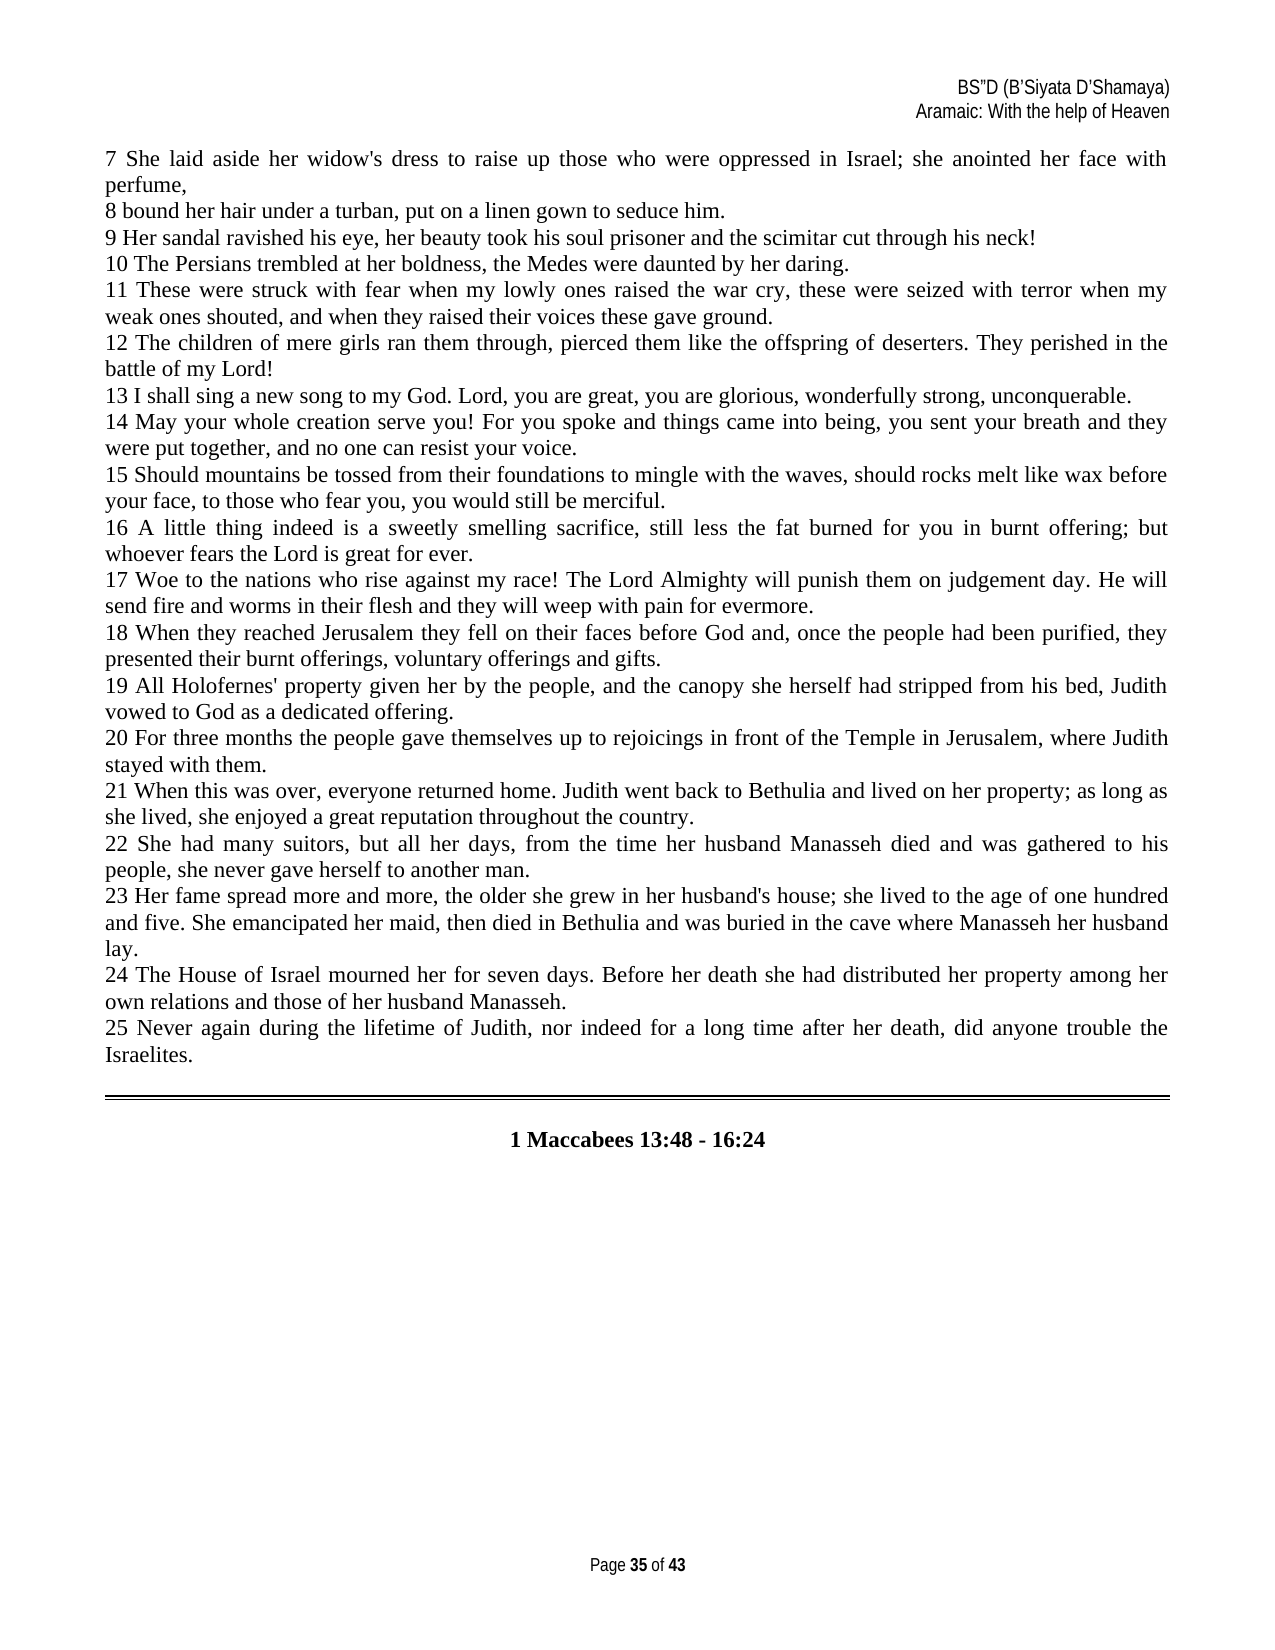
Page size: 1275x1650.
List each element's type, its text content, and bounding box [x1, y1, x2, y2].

text ‎7 She laid aside her widow's dress to raise up those who were ‎oppressed in Israel; she anointed her face with perfume,‎ [105, 144, 1170, 197]
text ‎22 She had many suitors, but all her days, from the time her husband ‎Manasseh died and was gathered to his people, she never gave herself ‎to another man.‎ [105, 830, 1170, 882]
text ‎17 Woe to the nations who rise against my race! The Lord Almighty ‎will punish them on judgement day. He will send fire and worms in ‎their flesh and they will weep with pain for evermore.‎ [105, 566, 1170, 619]
text ‎10 The Persians trembled at her boldness, the Medes were daunted by ‎her daring.‎ [105, 250, 1170, 276]
text ‎12 The children of mere girls ran them through, pierced them like the ‎offspring of deserters. They perished in the battle of my Lord!‎ [105, 329, 1170, 382]
text ‎21 When this was over, everyone returned home. Judith went back to ‎Bethulia and lived on her property; as long as she lived, she enjoyed a ‎great reputation throughout the country.‎ [105, 777, 1170, 830]
text ‎23 Her fame spread more and more, the older she grew in her ‎husband's house; she lived to the age of one hundred and five. She ‎emancipated her maid, then died in Bethulia and was buried in the ‎cave where Manasseh her husband lay.‎ [105, 882, 1170, 962]
text ‎14 May your whole creation serve you! For you spoke and things ‎came into being, you sent your breath and they were put together, and ‎no one can resist your voice.‎ [105, 408, 1170, 461]
text ‎19 All Holofernes' property given her by the people, and the canopy ‎she herself had stripped from his bed, Judith vowed to God as a ‎dedicated offering.‎ [105, 672, 1170, 724]
text ‎24 The House of Israel mourned her for seven days. Before her death ‎she had distributed her property among her own relations and those of ‎her husband Manasseh.‎ [105, 962, 1170, 1014]
text ‎25 Never again during the lifetime of Judith, nor indeed for a long ‎time after her death, did anyone trouble the Israelites. [105, 1014, 1170, 1067]
text ‎8 bound her hair under a turban, put on a linen gown to seduce him.‎ [105, 197, 1170, 224]
text ‎11 These were struck with fear when my lowly ones raised the war ‎cry, these were seized with terror when my weak ones shouted, and ‎when they raised their voices these gave ground.‎ [105, 276, 1170, 329]
text ‎16 A little thing indeed is a sweetly smelling sacrifice, still less the fat ‎burned for you in burnt offering; but whoever fears the Lord is great ‎for ever.‎ [105, 513, 1170, 566]
text 1 Maccabees 13:48 - 16:24 [105, 1126, 1170, 1153]
text ‎18 When they reached Jerusalem they fell on their faces before God ‎and, once the people had been purified, they presented their burnt ‎offerings, voluntary offerings and gifts.‎ [105, 619, 1170, 672]
text ‎9 Her sandal ravished his eye, her beauty took his soul prisoner and ‎the scimitar cut through his neck!‎ [105, 224, 1170, 250]
text ‎13 I shall sing a new song to my God. Lord, you are great, you are ‎glorious, wonderfully strong, unconquerable.‎ [105, 382, 1170, 408]
text ‎15 Should mountains be tossed from their foundations to mingle with ‎the waves, should rocks melt like wax before your face, to those who ‎fear you, you would still be merciful.‎ [105, 461, 1170, 513]
text ‎20 For three months the people gave themselves up to rejoicings in ‎front of the Temple in Jerusalem, where Judith stayed with them.‎ [105, 724, 1170, 777]
